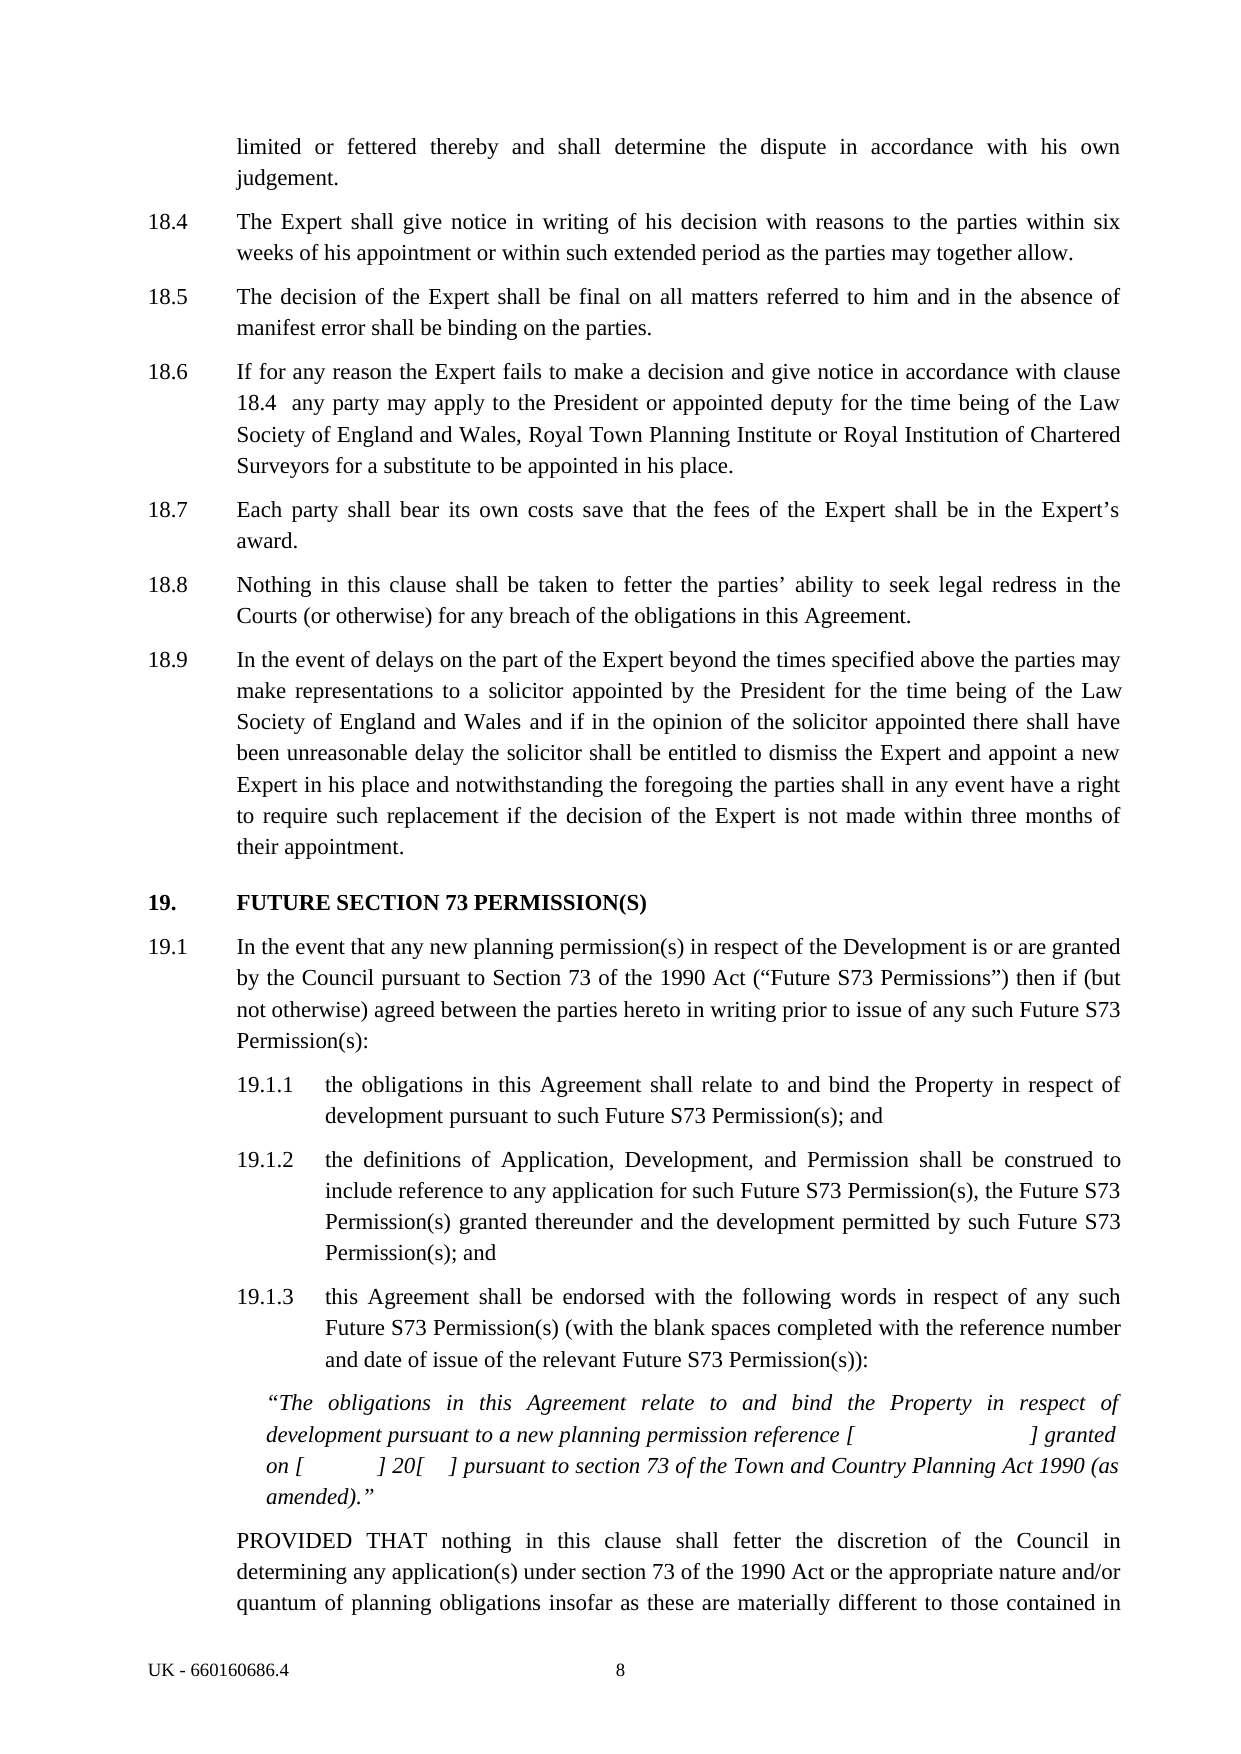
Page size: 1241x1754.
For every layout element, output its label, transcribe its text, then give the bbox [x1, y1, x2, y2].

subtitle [148, 128, 1122, 191]
subtitle the obligations in this Agreement shall relate to and bind the Property in respect of development pursuant to such Future S73 Permission(s); and [236, 1066, 1122, 1128]
subtitle Nothing in this clause shall be taken to fetter the parties’ ability to seek legal redress in the Courts (or otherwise) for any breach of the obligations in this Agreement. [148, 566, 1122, 628]
subtitle In the event that any new planning permission(s) in respect of the Development is or are granted by the Council pursuant to Section 73 of the 1990 Act (“Future S73 Permissions”) then if (but not otherwise) agreed between the parties hereto in writing prior to issue of any such Future S73 Permission(s): [148, 928, 1122, 1053]
subtitle If for any reason the Expert fails to make a decision and give notice in accordance with clause 18.4 any party may apply to the President or appointed deputy for the time being of the Law Society of England and Wales, Royal Town Planning Institute or Royal Institution of Chartered Surveyors for a substitute to be appointed in his place. [148, 353, 1122, 478]
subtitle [236, 1522, 1122, 1616]
subtitle The Expert shall give notice in writing of his decision with reasons to the parties within six weeks of his appointment or within such extended period as the parties may together allow. [148, 203, 1122, 266]
subtitle In the event of delays on the part of the Expert beyond the times specified above the parties may make representations to a solicitor appointed by the President for the time being of the Law Society of England and Wales and if in the opinion of the solicitor appointed there shall have been unreasonable delay the solicitor shall be entitled to dismiss the Expert and appoint a new Expert in his place and notwithstanding the foregoing the parties shall in any event have a right to require such replacement if the decision of the Expert is not made within three months of their appointment. [148, 641, 1122, 859]
subtitle this Agreement shall be endorsed with the following words in respect of any such Future S73 Permission(s) (with the blank spaces completed with the reference number and date of issue of the relevant Future S73 Permission(s)): [236, 1278, 1122, 1372]
subtitle The decision of the Expert shall be final on all matters referred to him and in the absence of manifest error shall be binding on the parties. [148, 278, 1122, 341]
subtitle the definitions of Application, Development, and Permission shall be construed to include reference to any application for such Future S73 Permission(s), the Future S73 Permission(s) granted thereunder and the development permitted by such Future S73 Permission(s); and [236, 1141, 1122, 1266]
subtitle FUTURE SECTION 73 PERMISSION(S) [148, 884, 1122, 916]
subtitle “The obligations in this Agreement relate to and bind the Property in respect of development pursuant to a new planning permission reference [ ] granted on [ ] 20[ ] pursuant to section 73 of the Town and Country Planning Act 1990 (as amended).” [266, 1384, 1122, 1509]
subtitle Each party shall bear its own costs save that the fees of the Expert shall be in the Expert’s award. [148, 491, 1122, 553]
